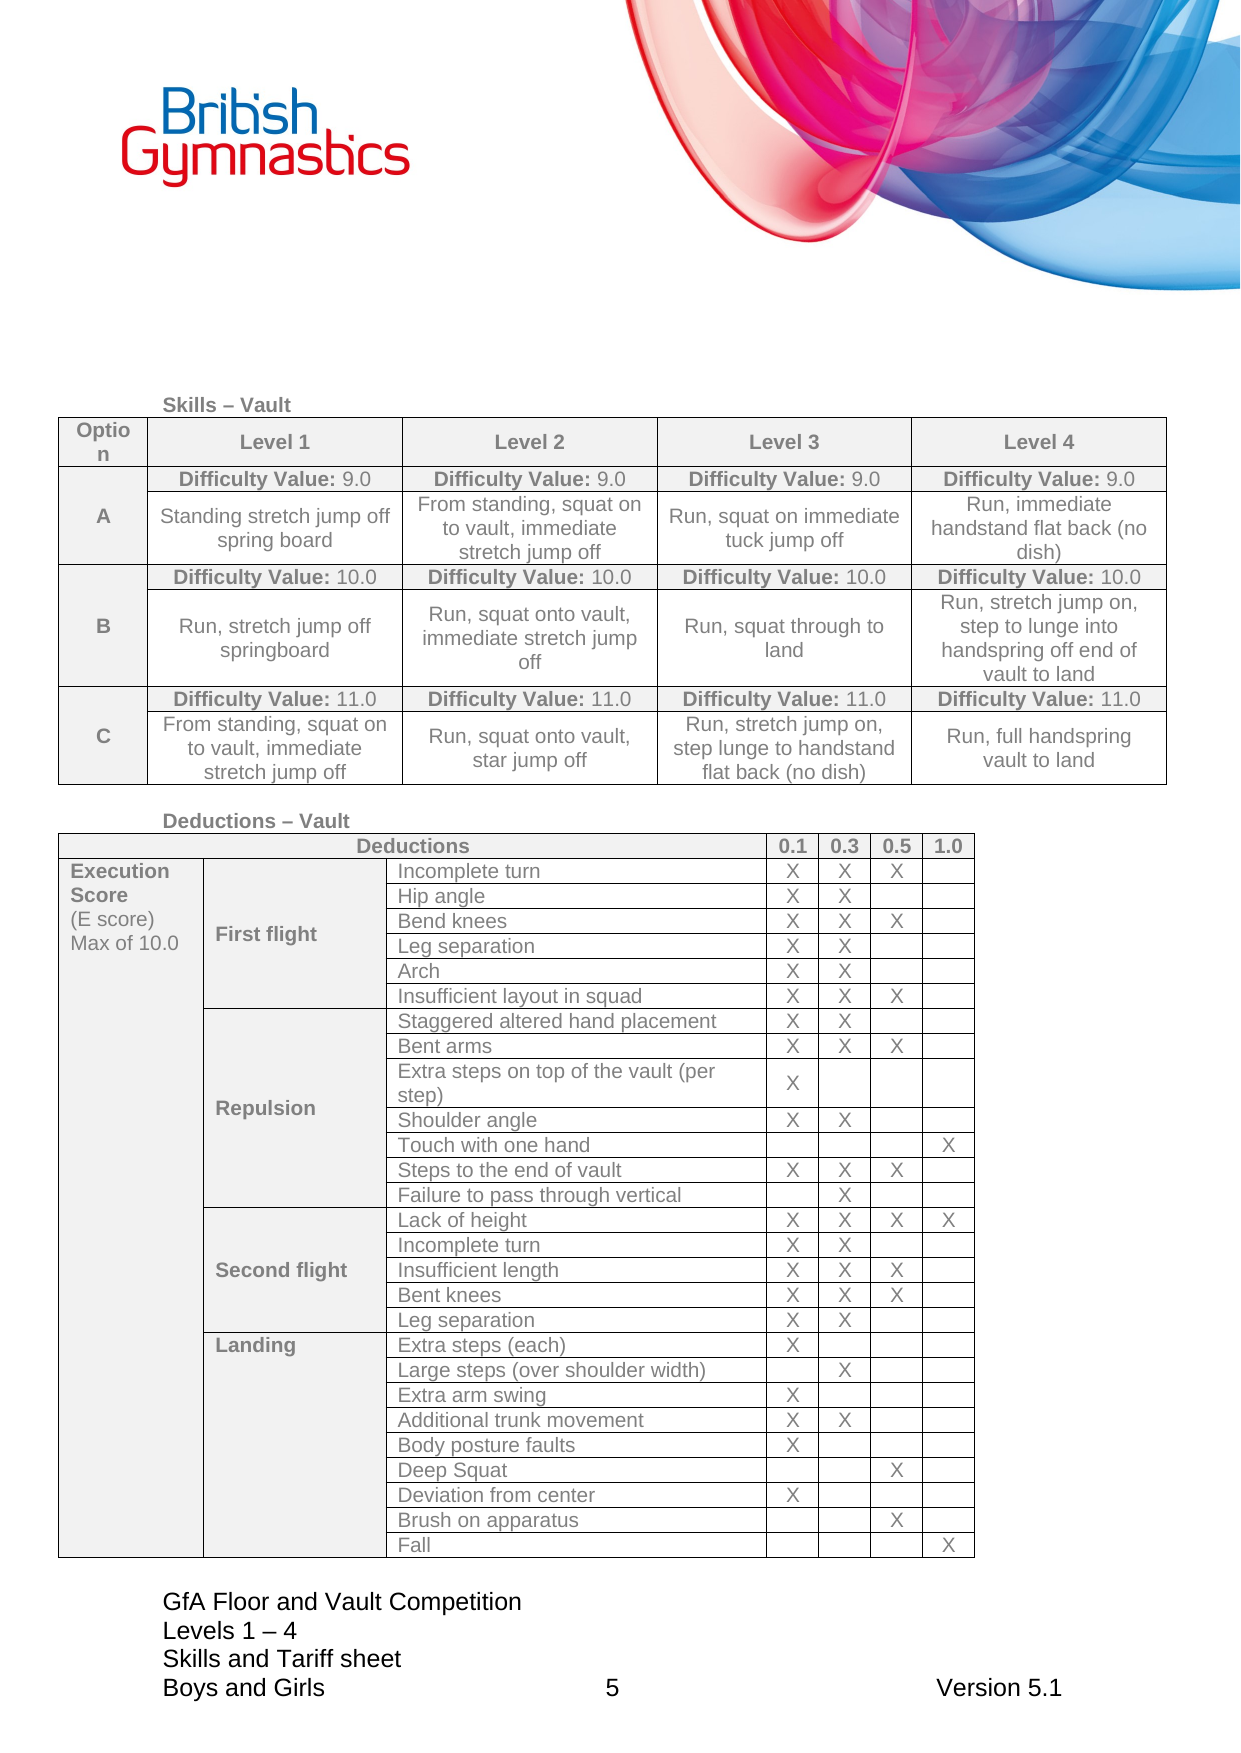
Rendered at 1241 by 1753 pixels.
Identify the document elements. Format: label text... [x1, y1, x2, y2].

table_cell Additional trunk movement [387, 1408, 766, 1432]
table_cell Difficulty Value: 11.0 [403, 687, 657, 711]
table_cell Failure to pass through vertical [387, 1183, 766, 1207]
table_cell Body posture faults [387, 1433, 766, 1457]
table_cell [923, 1283, 974, 1307]
table_cell [871, 1333, 922, 1357]
table_header 1.0 [923, 834, 974, 858]
table_cell X [767, 1108, 818, 1132]
table_cell Difficulty Value: 10.0 [403, 565, 657, 589]
table_cell [923, 909, 974, 933]
table_cell [923, 884, 974, 908]
table_cell Run, squat on immediate tuck jump off [658, 492, 911, 564]
table_cell A [59, 467, 147, 564]
table_cell X [819, 1034, 870, 1058]
table_cell Run, immediate handstand flat back (no dish) [912, 492, 1166, 564]
table_cell X [819, 884, 870, 908]
table_cell [871, 1183, 922, 1207]
table_cell X [819, 1408, 870, 1432]
table_cell X [819, 1233, 870, 1257]
table_cell X [767, 1308, 818, 1332]
table_cell X [767, 859, 818, 883]
table_cell [871, 1483, 922, 1507]
table_cell X [767, 1433, 818, 1457]
table_cell [819, 1133, 870, 1157]
table_cell Difficulty Value: 10.0 [912, 565, 1166, 589]
table_cell [923, 1333, 974, 1357]
table_cell X [871, 1258, 922, 1282]
table_cell [767, 1508, 818, 1532]
table_header Level 1 [148, 418, 402, 466]
table_cell [923, 1158, 974, 1182]
table_cell Run, squat onto vault, star jump off [403, 712, 657, 784]
table_cell [819, 1533, 870, 1557]
table_cell [923, 859, 974, 883]
table_cell X [767, 1009, 818, 1033]
table_cell [819, 1483, 870, 1507]
table_cell Landing [204, 1333, 386, 1557]
table_cell [871, 1408, 922, 1432]
table_cell [767, 1133, 818, 1157]
table_cell Insufficient length [387, 1258, 766, 1282]
table_header Level 2 [403, 418, 657, 466]
text Skills – Vault [162, 393, 1078, 417]
table_cell X [819, 1009, 870, 1033]
table_cell X [767, 1333, 818, 1357]
table_cell X [819, 909, 870, 933]
table_cell X [871, 1034, 922, 1058]
table_cell Bent arms [387, 1034, 766, 1058]
table_cell X [871, 859, 922, 883]
table_cell [871, 1358, 922, 1382]
table_cell From standing, squat on to vault, immediate stretch jump off [403, 492, 657, 564]
table_cell [923, 1009, 974, 1033]
table_cell [923, 1308, 974, 1332]
table_cell Run, stretch jump off springboard [148, 590, 402, 686]
table_cell X [767, 984, 818, 1008]
table_header Level 4 [912, 418, 1166, 466]
table_header Option [59, 418, 147, 466]
text Deductions – Vault [162, 809, 1078, 833]
table_cell [923, 934, 974, 958]
table_cell X [767, 1408, 818, 1432]
table_cell [923, 1383, 974, 1407]
table_cell X [767, 1383, 818, 1407]
table_cell X [767, 1233, 818, 1257]
table_cell Hip angle [387, 884, 766, 908]
table_cell First flight [204, 859, 386, 1008]
table_cell X [767, 1059, 818, 1107]
table_cell X [819, 1158, 870, 1182]
table_cell [871, 934, 922, 958]
table_cell X [767, 1483, 818, 1507]
table_cell [819, 1333, 870, 1357]
table_cell Leg separation [387, 934, 766, 958]
table_cell X [871, 1208, 922, 1232]
table_cell X [767, 884, 818, 908]
table_cell X [819, 859, 870, 883]
table_cell [923, 1059, 974, 1107]
table_cell B [59, 565, 147, 686]
table_cell [871, 1533, 922, 1557]
table_cell [923, 984, 974, 1008]
table_cell From standing, squat on to vault, immediate stretch jump off [148, 712, 402, 784]
table_cell Bend knees [387, 909, 766, 933]
table_cell [871, 1233, 922, 1257]
table_cell X [819, 1308, 870, 1332]
table_cell X [819, 1183, 870, 1207]
table_cell X [871, 1508, 922, 1532]
table_cell X [767, 1158, 818, 1182]
table_cell Steps to the end of vault [387, 1158, 766, 1182]
table_cell X [871, 984, 922, 1008]
table_cell Incomplete turn [387, 1233, 766, 1257]
table_cell X [923, 1133, 974, 1157]
table_header 0.3 [819, 834, 870, 858]
table_cell X [819, 1283, 870, 1307]
table_cell [923, 1183, 974, 1207]
table_cell Execution Score (E score) Max of 10.0 [59, 859, 203, 1557]
table_cell Repulsion [204, 1009, 386, 1207]
table_cell [819, 1383, 870, 1407]
table_cell Run, stretch jump on, step to lunge into handspring off end of vault to land [912, 590, 1166, 686]
table_cell X [767, 909, 818, 933]
table_cell [871, 1433, 922, 1457]
table_cell [767, 1533, 818, 1557]
table_cell Shoulder angle [387, 1108, 766, 1132]
table_cell [767, 1458, 818, 1482]
table_cell Difficulty Value: 9.0 [148, 467, 402, 491]
table_cell Difficulty Value: 10.0 [658, 565, 911, 589]
table_cell [923, 959, 974, 983]
table_cell Difficulty Value: 11.0 [912, 687, 1166, 711]
table_cell [923, 1233, 974, 1257]
table_cell [923, 1433, 974, 1457]
table_cell [923, 1508, 974, 1532]
table_cell X [767, 1283, 818, 1307]
table_cell [819, 1059, 870, 1107]
table_cell Fall [387, 1533, 766, 1557]
table_cell X [767, 959, 818, 983]
table_cell Bent knees [387, 1283, 766, 1307]
table_cell [923, 1108, 974, 1132]
table_header Deductions [59, 834, 766, 858]
table_cell [923, 1258, 974, 1282]
table_cell [819, 1458, 870, 1482]
table_cell Touch with one hand [387, 1133, 766, 1157]
table_cell Brush on apparatus [387, 1508, 766, 1532]
table_cell Run, full handspring vault to land [912, 712, 1166, 784]
table_cell X [819, 959, 870, 983]
table_cell X [923, 1533, 974, 1557]
table_cell [871, 1009, 922, 1033]
table_cell [871, 1059, 922, 1107]
table_cell [819, 1433, 870, 1457]
table_cell [923, 1408, 974, 1432]
table_cell X [871, 1458, 922, 1482]
picture [1, 0, 1241, 295]
table_header 0.5 [871, 834, 922, 858]
table_cell [871, 1133, 922, 1157]
table_cell [923, 1458, 974, 1482]
table_cell Extra arm swing [387, 1383, 766, 1407]
table_cell [871, 884, 922, 908]
table_cell [923, 1358, 974, 1382]
table_cell Second flight [204, 1208, 386, 1332]
table_cell [871, 1383, 922, 1407]
table_cell [923, 1483, 974, 1507]
table_cell X [871, 909, 922, 933]
table_cell C [59, 687, 147, 784]
table_cell Large steps (over shoulder width) [387, 1358, 766, 1382]
table_header Level 3 [658, 418, 911, 466]
table_cell [923, 1034, 974, 1058]
table_cell Deep Squat [387, 1458, 766, 1482]
table_cell X [871, 1158, 922, 1182]
table_cell Extra steps (each) [387, 1333, 766, 1357]
table_cell X [923, 1208, 974, 1232]
table_cell Difficulty Value: 9.0 [912, 467, 1166, 491]
table_cell X [767, 1208, 818, 1232]
table_cell X [767, 934, 818, 958]
table_cell X [819, 934, 870, 958]
table_cell [767, 1358, 818, 1382]
table_cell Run, squat onto vault, immediate stretch jump off [403, 590, 657, 686]
table_cell Run, stretch jump on, step lunge to handstand flat back (no dish) [658, 712, 911, 784]
table_cell Difficulty Value: 11.0 [148, 687, 402, 711]
table_cell X [819, 984, 870, 1008]
table_cell Insufficient layout in squad [387, 984, 766, 1008]
table_cell Leg separation [387, 1308, 766, 1332]
table_cell Run, squat through to land [658, 590, 911, 686]
table_cell [819, 1508, 870, 1532]
table_cell [767, 1183, 818, 1207]
table_cell X [767, 1258, 818, 1282]
table_cell [871, 1308, 922, 1332]
table_cell Difficulty Value: 9.0 [403, 467, 657, 491]
table_cell Difficulty Value: 10.0 [148, 565, 402, 589]
table_cell Arch [387, 959, 766, 983]
table_header 0.1 [767, 834, 818, 858]
table_cell Staggered altered hand placement [387, 1009, 766, 1033]
table_cell X [871, 1283, 922, 1307]
table_cell X [819, 1358, 870, 1382]
table_cell X [819, 1108, 870, 1132]
table_cell X [767, 1034, 818, 1058]
table_cell Lack of height [387, 1208, 766, 1232]
table_cell Standing stretch jump off spring board [148, 492, 402, 564]
table_cell [871, 1108, 922, 1132]
table_cell X [819, 1258, 870, 1282]
table_cell Deviation from center [387, 1483, 766, 1507]
table_cell [871, 959, 922, 983]
table_cell Difficulty Value: 11.0 [658, 687, 911, 711]
table_cell X [819, 1208, 870, 1232]
table_cell Difficulty Value: 9.0 [658, 467, 911, 491]
table_cell Extra steps on top of the vault (per step) [387, 1059, 766, 1107]
table_cell Incomplete turn [387, 859, 766, 883]
